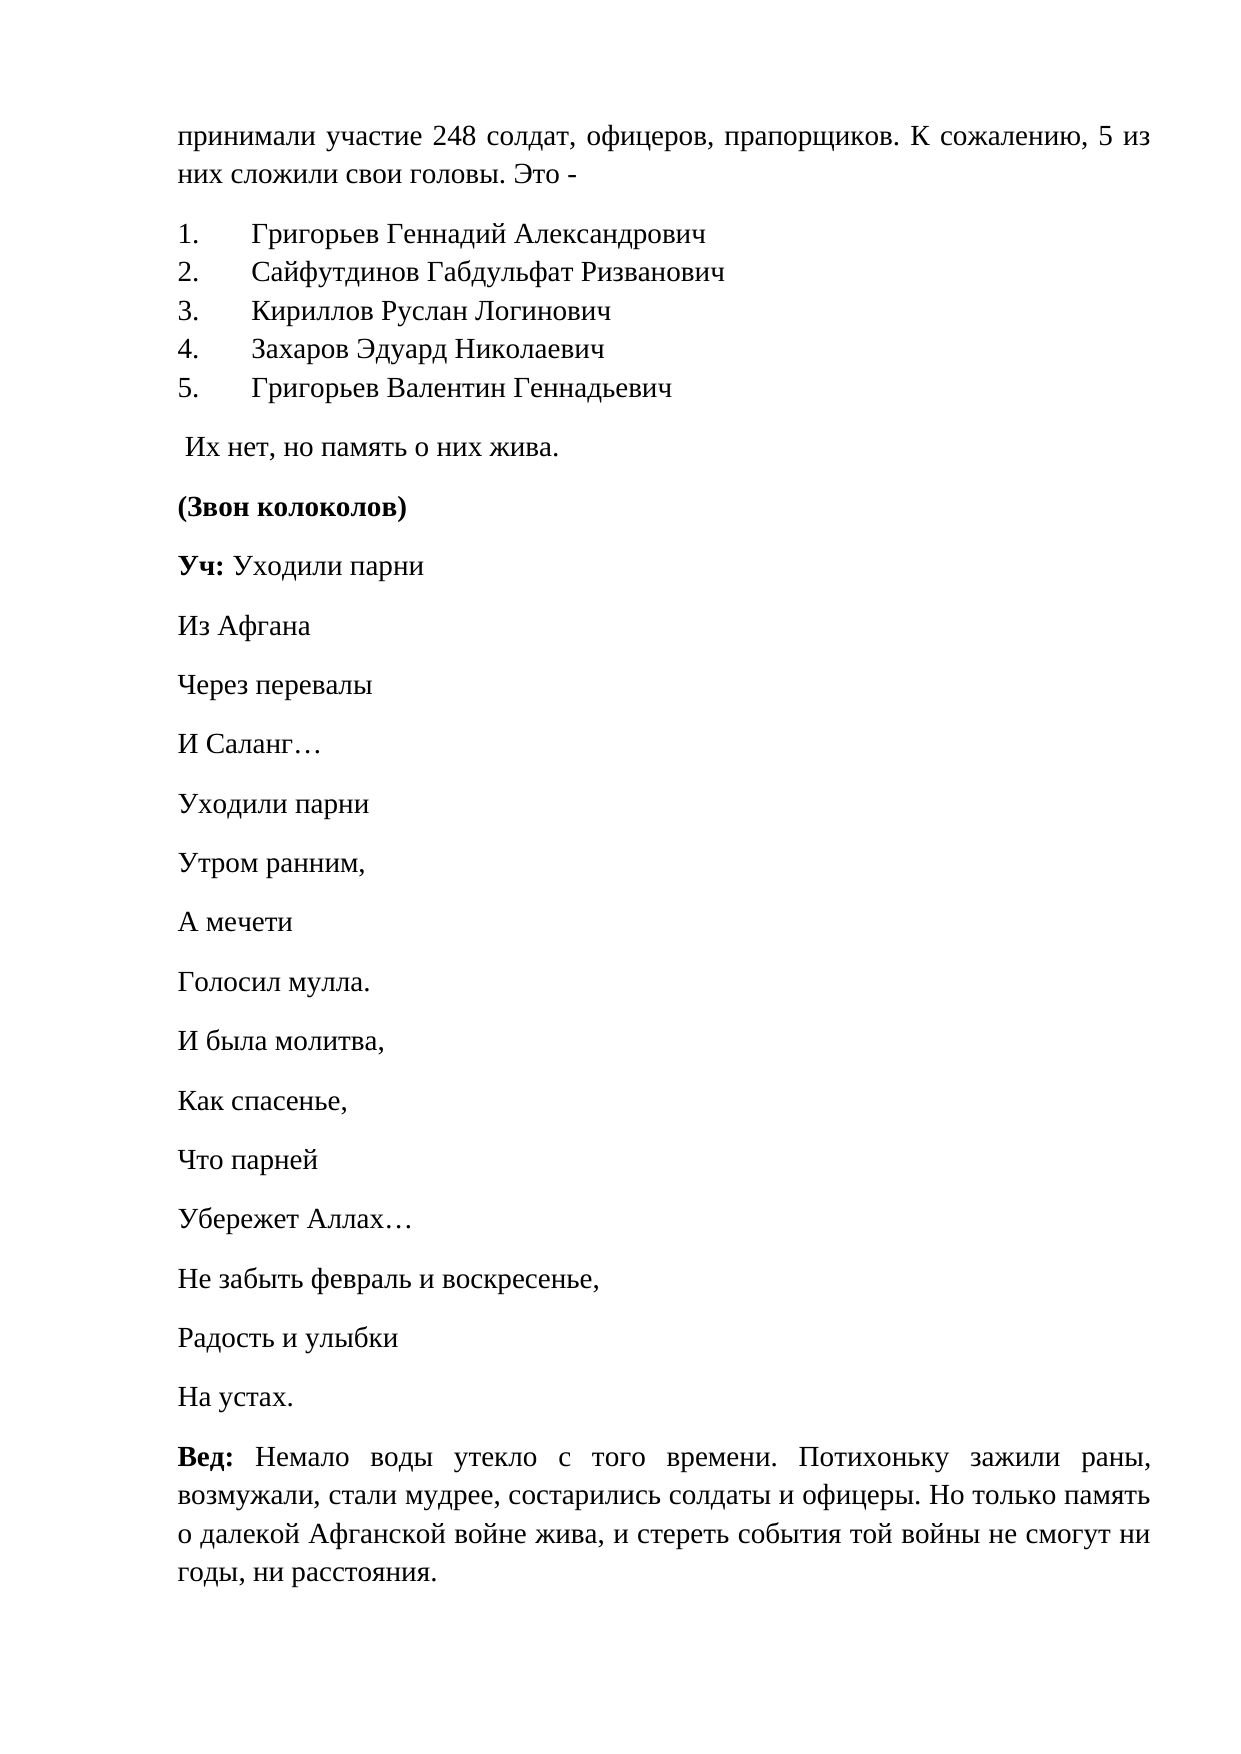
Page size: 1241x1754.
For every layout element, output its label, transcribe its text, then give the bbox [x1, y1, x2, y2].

text Через перевалы [177, 667, 1152, 701]
text Убережет Аллах… [177, 1201, 1152, 1235]
text Их нет, но память о них жива. [177, 429, 1152, 463]
text Уходили парни [177, 786, 1152, 819]
list Кириллов Руслан Логинович [177, 293, 1152, 327]
text Не забыть февраль и воскресенье, [177, 1261, 1152, 1294]
list Захаров Эдуард Николаевич [177, 332, 1152, 365]
text И Саланг… [177, 726, 1152, 760]
text Вед: Немало воды утекло с того времени. Потихоньку зажили раны, возмужали, стали мудрее, состарились солдаты и офицеры. Но только память о далекой Афганской войне жива, и стереть события той войны не смогут ни годы, ни расстояния. [177, 1439, 1152, 1588]
text Голосил мулла. [177, 964, 1152, 997]
text И была молитва, [177, 1023, 1152, 1057]
list Григорьев Геннадий Александрович [177, 216, 1152, 249]
text Радость и улыбки [177, 1320, 1152, 1354]
list Сайфутдинов Габдульфат Ризванович [177, 254, 1152, 288]
text (Звон колоколов) [177, 489, 1152, 522]
text Из Афгана [177, 608, 1152, 641]
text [177, 118, 1152, 190]
text Как спасенье, [177, 1083, 1152, 1116]
text Утром ранним, [177, 845, 1152, 879]
list Григорьев Валентин Геннадьевич [177, 370, 1152, 404]
text А мечети [177, 904, 1152, 938]
text На устах. [177, 1379, 1152, 1413]
text Что парней [177, 1142, 1152, 1176]
text Уч: Уходили парни [177, 548, 1152, 582]
